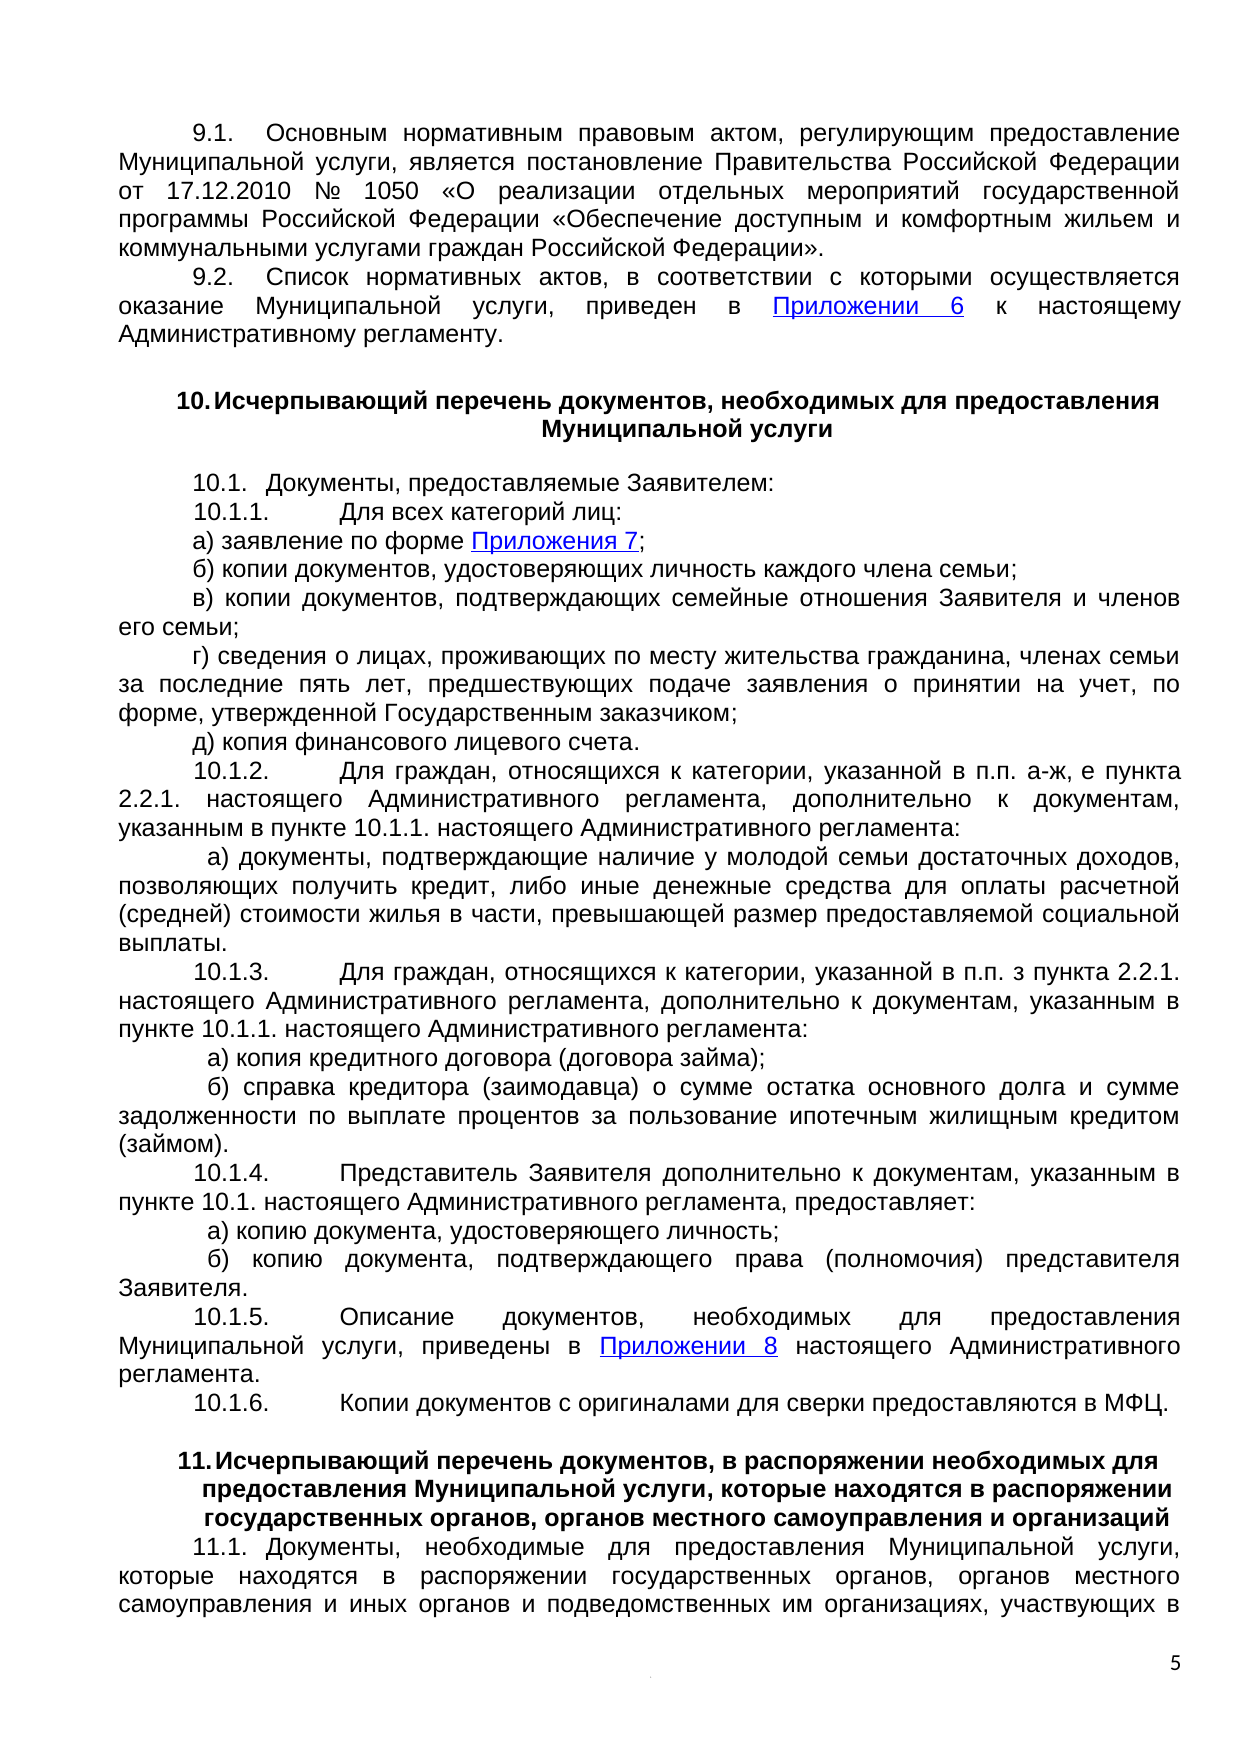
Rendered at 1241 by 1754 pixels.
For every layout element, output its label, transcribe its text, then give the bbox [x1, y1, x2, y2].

list Документы, предоставляемые Заявителем: [118, 468, 1181, 497]
list Описание документов, необходимых для предоставления Муниципальной услуги, приведены в Приложении 8 настоящего Административного регламента. [118, 1302, 1181, 1388]
list Список нормативных актов, в соответствии с которыми осуществляется оказание Муниципальной услуги, приведен в Приложении 6 к настоящему Административному регламенту. [118, 262, 1181, 348]
list Исчерпывающий перечень документов, необходимых для предоставления Муниципальной услуги [156, 386, 1181, 443]
list а) документы, подтверждающие наличие у молодой семьи достаточных доходов, позволяющих получить кредит, либо иные денежные средства для оплаты расчетной (средней) стоимости жилья в части, превышающей размер предоставляемой социальной выплаты. [118, 842, 1181, 957]
text б) справка кредитора (заимодавца) о сумме остатка основного долга и сумме задолженности по выплате процентов за пользование ипотечным жилищным кредитом (займом). [118, 1072, 1181, 1158]
list Для граждан, относящихся к категории, указанной в п.п. з пункта 2.2.1. настоящего Административного регламента, дополнительно к документам, указанным в пункте 10.1.1. настоящего Административного регламента: [118, 957, 1181, 1043]
list д) копия финансового лицевого счета. [118, 727, 1181, 756]
list а) копию документа, удостоверяющего личность; [118, 1216, 1181, 1244]
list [118, 1532, 1181, 1618]
list Основным нормативным правовым актом, регулирующим предоставление Муниципальной услуги, является постановление Правительства Российской Федерации от 17.12.2010 № 1050 «О реализации отдельных мероприятий государственной программы Российской Федерации «Обеспечение доступным и комфортным жильем и коммунальными услугами граждан Российской Федерации». [118, 118, 1181, 262]
list в) копии документов, подтверждающих семейные отношения Заявителя и членов его семьи; [118, 583, 1181, 641]
list Для граждан, относящихся к категории, указанной в п.п. а-ж, е пункта 2.2.1. настоящего Административного регламента, дополнительно к документам, указанным в пункте 10.1.1. настоящего Административного регламента: [118, 756, 1181, 842]
text а) копия кредитного договора (договора займа); [118, 1043, 1181, 1072]
list Представитель Заявителя дополнительно к документам, указанным в пункте 10.1. настоящего Административного регламента, предоставляет: [118, 1158, 1181, 1216]
list б) копию документа, подтверждающего права (полномочия) представителя Заявителя. [118, 1244, 1181, 1302]
list г) сведения о лицах, проживающих по месту жительства гражданина, членах семьи за последние пять лет, предшествующих подаче заявления о принятии на учет, по форме, утвержденной Государственным заказчиком; [118, 641, 1181, 727]
list а) заявление по форме Приложения 7; [118, 526, 1181, 554]
list б) копии документов, удостоверяющих личность каждого члена семьи; [118, 554, 1181, 583]
list Исчерпывающий перечень документов, в распоряжении необходимых для предоставления Муниципальной услуги, которые находятся в распоряжении государственных органов, органов местного самоуправления и организаций [156, 1446, 1181, 1532]
list Для всех категорий лиц: [118, 497, 1181, 526]
list Копии документов с оригиналами для сверки предоставляются в МФЦ. [118, 1388, 1181, 1417]
